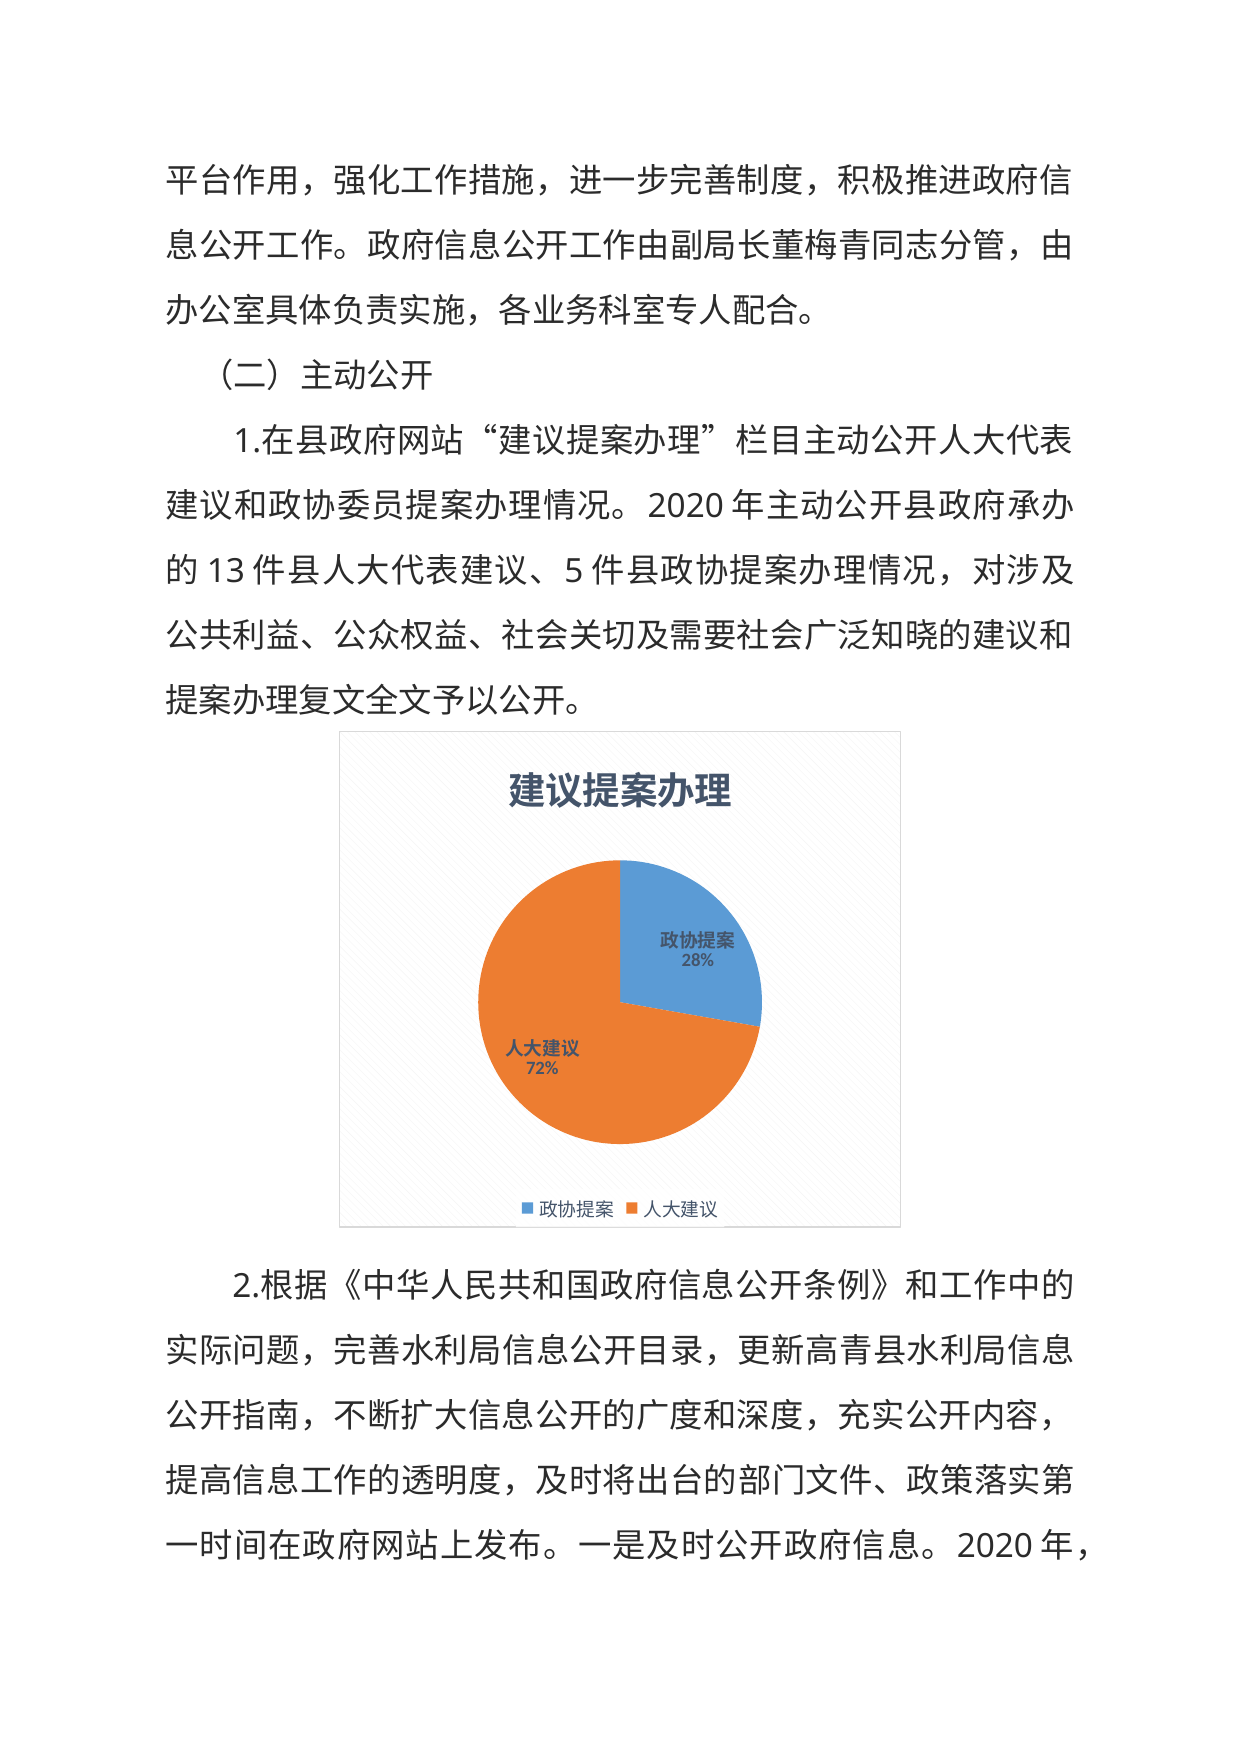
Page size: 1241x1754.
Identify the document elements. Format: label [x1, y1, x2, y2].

list [165, 146, 1075, 731]
list [165, 1251, 1075, 1576]
